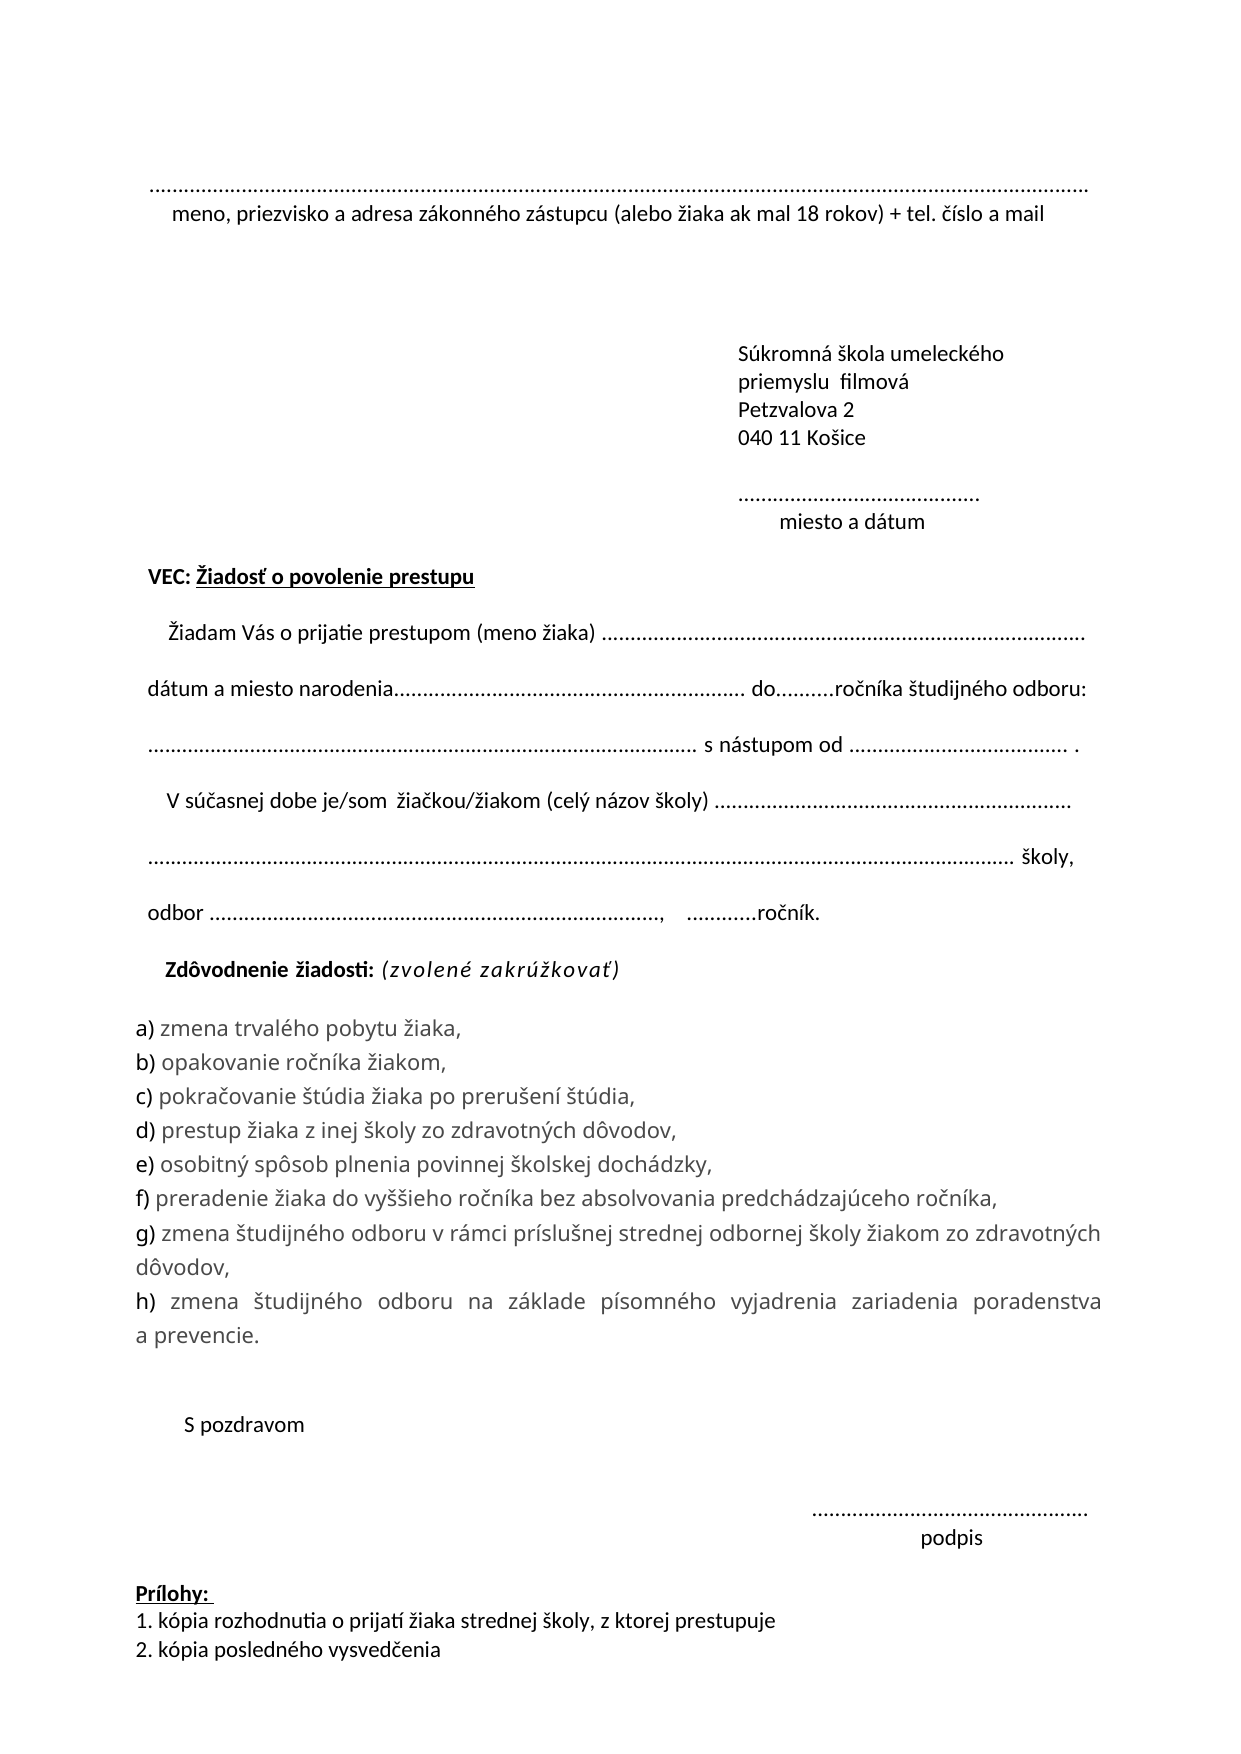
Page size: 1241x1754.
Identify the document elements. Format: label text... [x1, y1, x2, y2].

text d) prestup žiaka z inej školy zo zdravotných dôvodov, [135, 1115, 1103, 1145]
text S pozdravom [184, 1410, 1103, 1438]
subtitle VEC: Žiadosť o povolenie prestupu [148, 562, 1103, 590]
text dátum a miesto narodenia............................................................. do ročníka študijného odboru: [147, 674, 1103, 703]
text c) pokračovanie štúdia žiaka po prerušení štúdia, [135, 1081, 1103, 1111]
text V súčasnej dobe je/som žiačkou/žiakom (celý názov školy) .............................................................. [135, 787, 1103, 815]
subtitle Zdôvodnenie žiadosti: (zvolené zakrúžkovať) [165, 955, 1103, 983]
text ................................................................................................................................................................... [149, 170, 1103, 198]
text odbor .............................................................................., ročník. [147, 898, 1091, 926]
text Žiadam Vás o prijatie prestupom (meno žiaka) .................................................................................... [168, 618, 1103, 646]
text ......................................................................................................................................................... školy, [147, 842, 1091, 870]
text Súkromná škola umeleckého priemyslu filmová Petzvalova 2 [738, 339, 1006, 423]
text ................................................ [809, 1494, 1091, 1523]
text f) preradenie žiaka do vyššieho ročníka bez absolvovania predchádzajúceho ročníka, [135, 1183, 1103, 1213]
text 040 11 Košice [738, 423, 1103, 451]
text a) zmena trvalého pobytu žiaka, [135, 1012, 1103, 1042]
text 2. kópia posledného vysvedčenia [135, 1635, 1103, 1663]
text e) osobitný spôsob plnenia povinnej školskej dochádzky, [135, 1149, 1103, 1179]
text ................................................................................................. s nástupom od ...................................... . [147, 731, 1103, 759]
text .......................................... [738, 479, 1103, 507]
text b) opakovanie ročníka žiakom, [135, 1047, 1103, 1076]
text podpis [809, 1523, 1094, 1551]
text 1. kópia rozhodnutia o prijatí žiaka strednej školy, z ktorej prestupuje [135, 1607, 1103, 1635]
text meno, priezvisko a adresa zákonného zástupcu (alebo žiaka ak mal 18 rokov) + tel. číslo a mail [172, 199, 1103, 227]
text g) zmena študijného odboru v rámci príslušnej strednej odbornej školy žiakom zo zdravotných dôvodov, [135, 1217, 1103, 1281]
text Prílohy: [135, 1579, 1103, 1607]
text miesto a dátum [779, 507, 1103, 535]
text h) zmena študijného odboru na základe písomného vyjadrenia zariadenia poradenstva a prevencie. [135, 1286, 1103, 1350]
